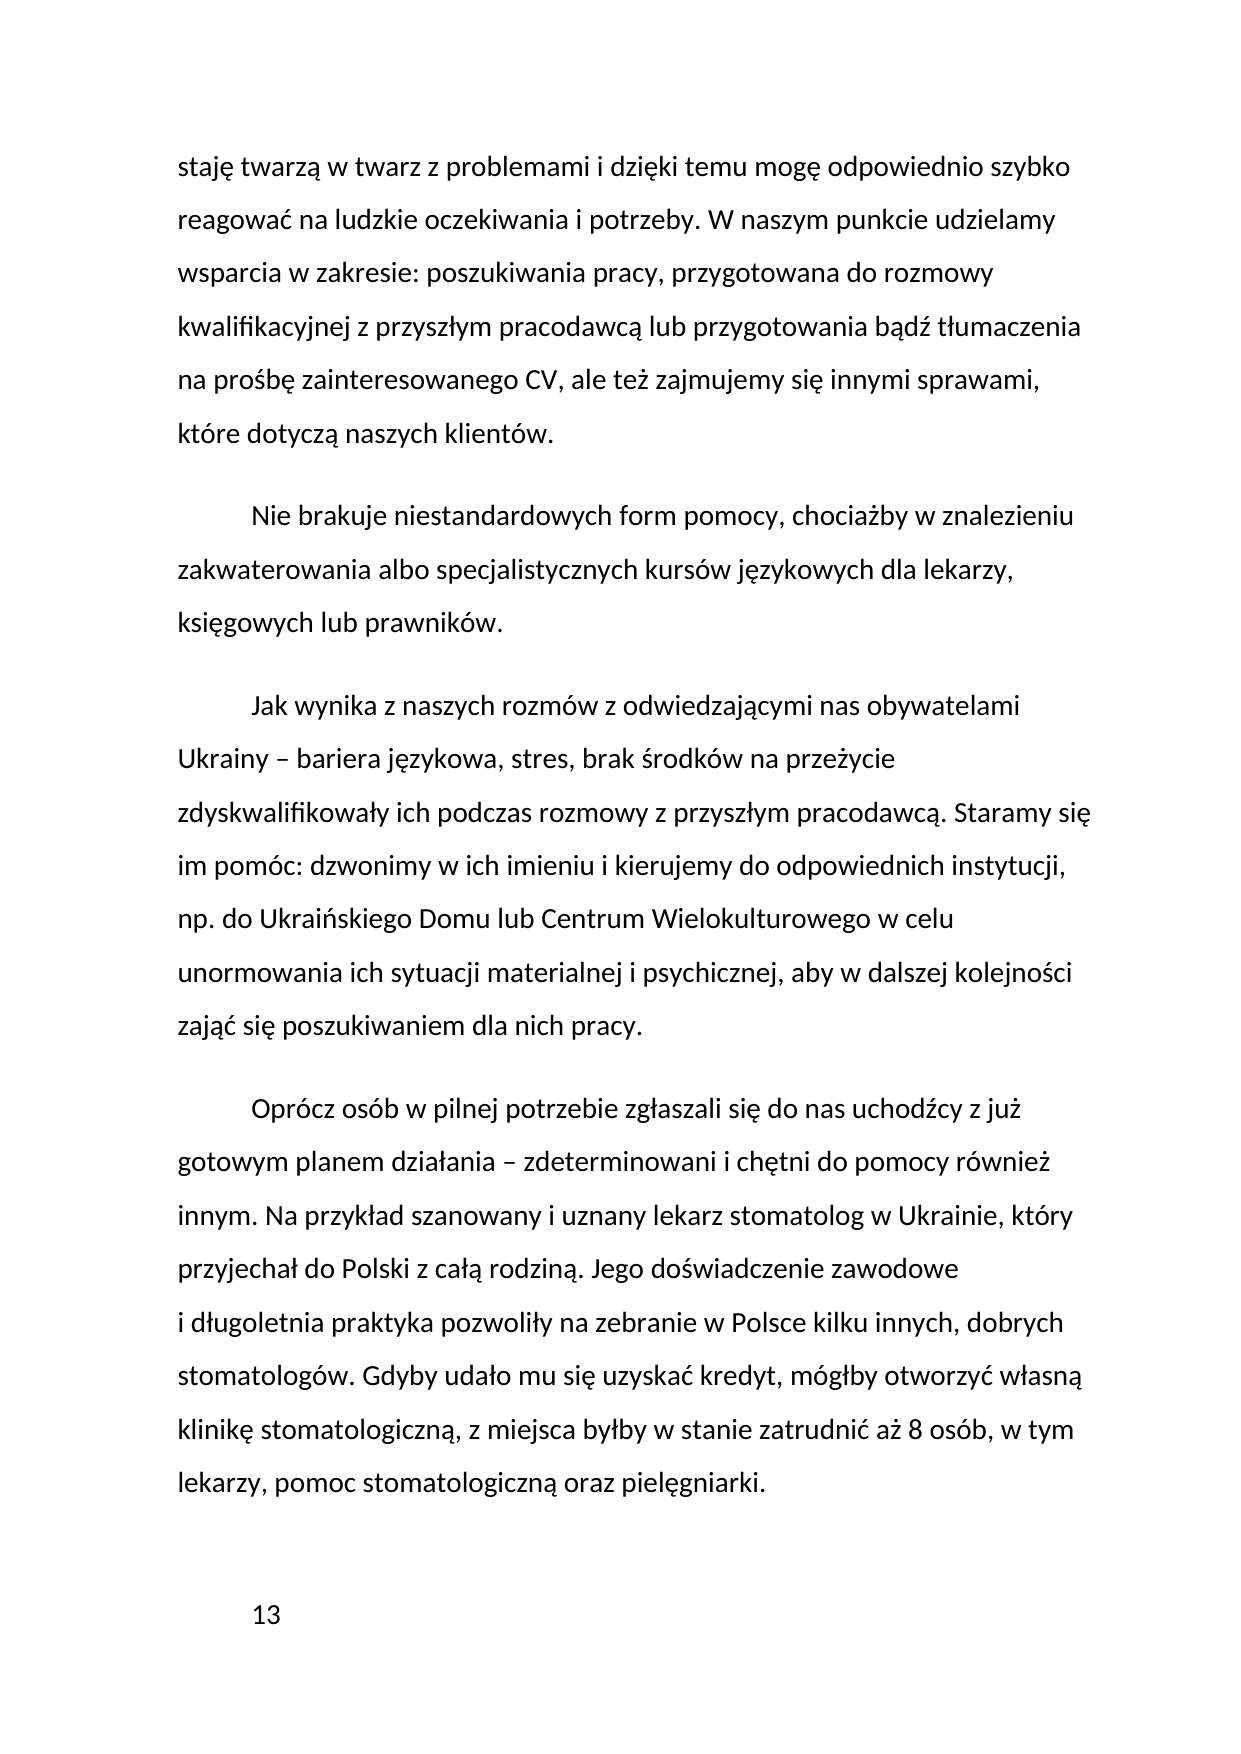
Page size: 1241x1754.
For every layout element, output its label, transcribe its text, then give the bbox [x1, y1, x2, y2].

text Oprócz osób w pilnej potrzebie zgłaszali się do nas uchodźcy z już gotowym planem działania – zdeterminowani i chętni do pomocy również innym. Na przykład szanowany i uznany lekarz stomatolog w Ukrainie, który przyjechał do Polski z całą rodziną. Jego doświadczenie zawodowe i długoletnia praktyka pozwoliły na zebranie w Polsce kilku innych, dobrych stomatologów. Gdyby udało mu się uzyskać kredyt, mógłby otworzyć własną klinikę stomatologiczną, z miejsca byłby w stanie zatrudnić aż 8 osób, w tym lekarzy, pomoc stomatologiczną oraz pielęgniarki. [177, 1090, 1093, 1500]
text Jak wynika z naszych rozmów z odwiedzającymi nas obywatelami Ukrainy – bariera językowa, stres, brak środków na przeżycie zdyskwalifikowały ich podczas rozmowy z przyszłym pracodawcą. Staramy się im pomóc: dzwonimy w ich imieniu i kierujemy do odpowiednich instytucji, np. do Ukraińskiego Domu lub Centrum Wielokulturowego w celu unormowania ich sytuacji materialnej i psychicznej, aby w dalszej kolejności zająć się poszukiwaniem dla nich pracy. [177, 687, 1093, 1043]
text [177, 148, 1093, 450]
text Nie brakuje niestandardowych form pomocy, chociażby w znalezieniu zakwaterowania albo specjalistycznych kursów językowych dla lekarzy, księgowych lub prawników. [177, 497, 1093, 640]
